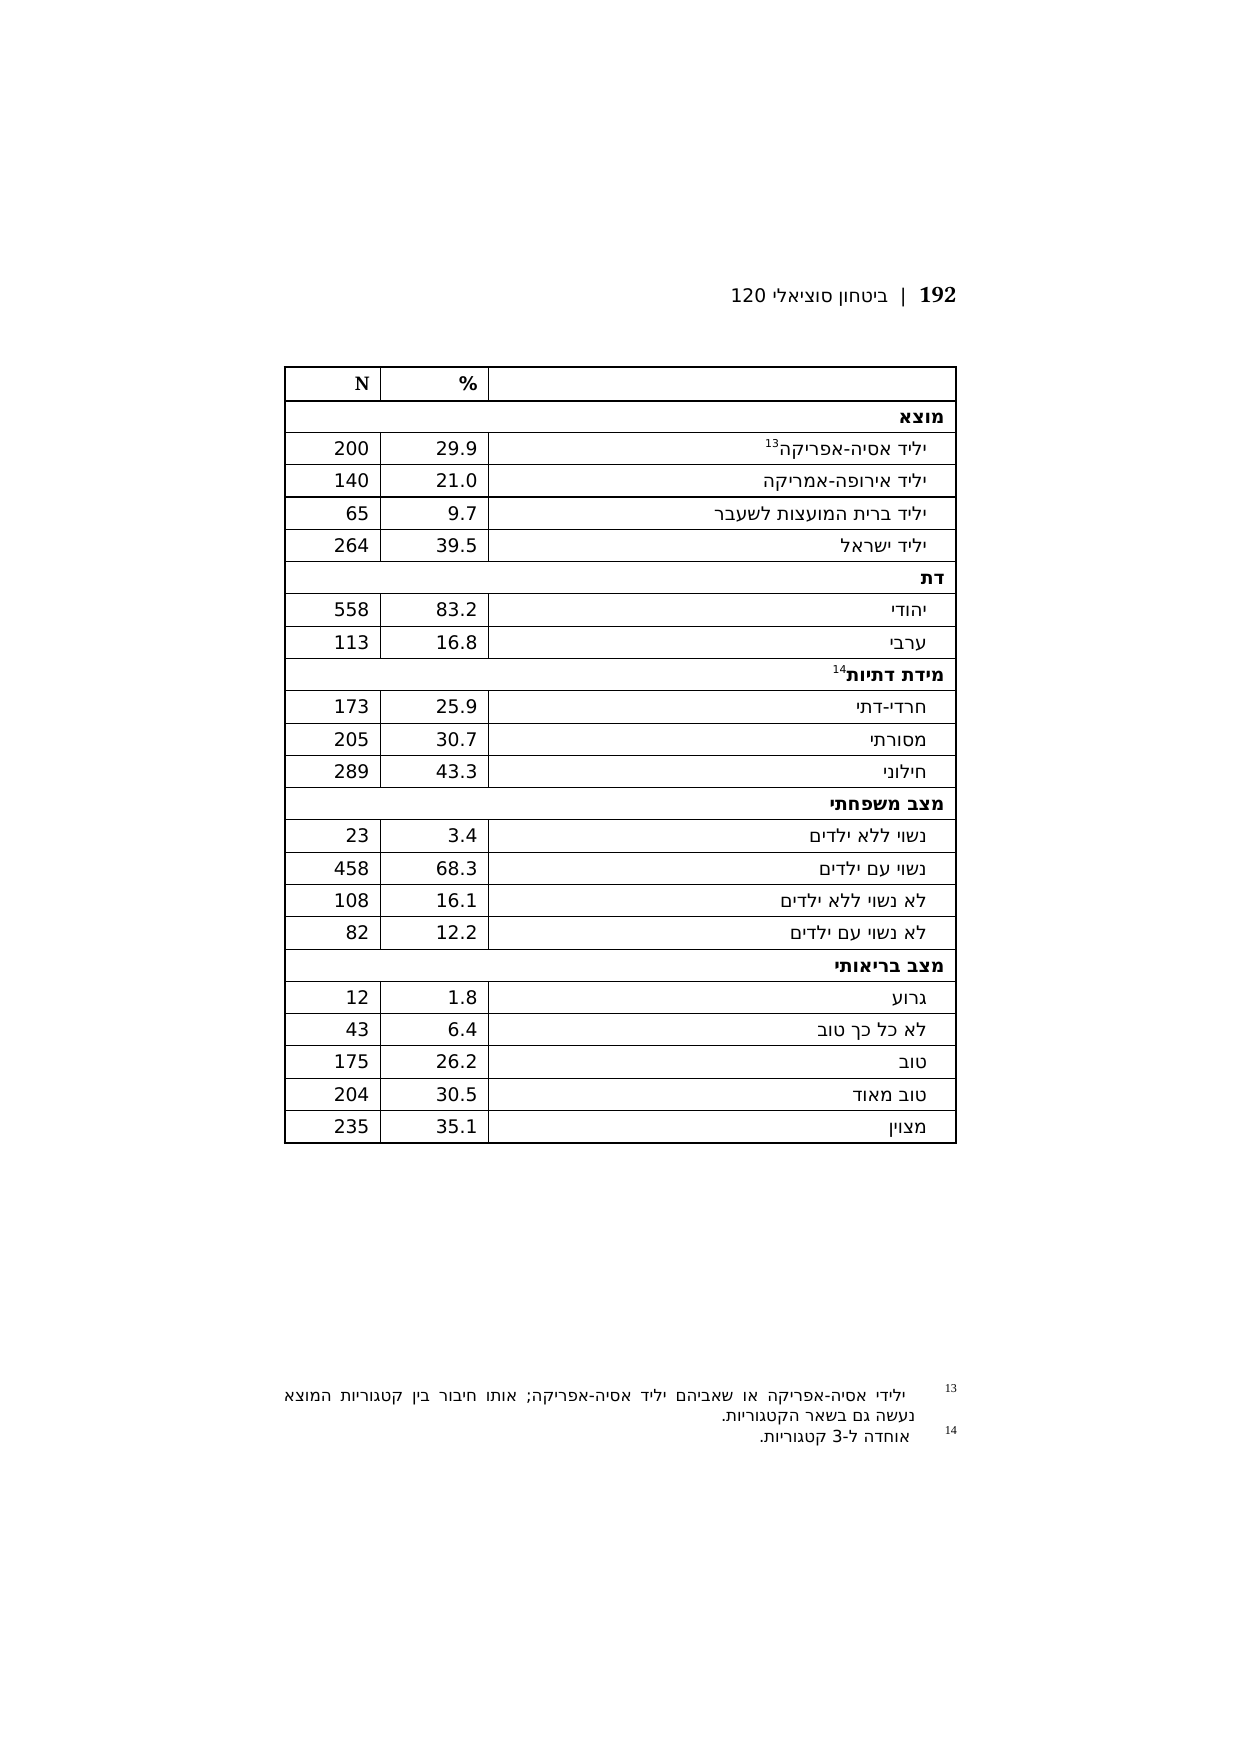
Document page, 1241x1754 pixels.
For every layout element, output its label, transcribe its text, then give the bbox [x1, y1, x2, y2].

table_cell דת [286, 562, 955, 593]
table_cell מסורתי [489, 724, 955, 755]
table_cell לא נשוי עם ילדים [489, 917, 955, 948]
table_cell 113 [286, 627, 380, 658]
table_cell 9.7 [381, 498, 488, 529]
table_cell 82 [286, 917, 380, 948]
table_cell טוב מאוד [489, 1079, 955, 1110]
table_cell 1.8 [381, 982, 488, 1013]
table_cell לא נשוי ללא ילדים [489, 885, 955, 916]
table_cell יהודי [489, 594, 955, 626]
table_cell 29.9 [381, 433, 488, 464]
table_cell יליד ישראל [489, 530, 955, 561]
table_cell 43 [286, 1014, 380, 1045]
table_cell 30.5 [381, 1079, 488, 1110]
table_cell יליד אירופה-אמריקה [489, 465, 955, 496]
table_cell 175 [286, 1046, 380, 1078]
table_cell 16.1 [381, 885, 488, 916]
table_cell 3.4 [381, 820, 488, 852]
table_cell 23 [286, 820, 380, 852]
table_cell מצב משפחתי [286, 788, 955, 819]
table_header [489, 368, 955, 399]
table_cell 16.8 [381, 627, 488, 658]
table_header % [381, 368, 488, 399]
table_cell מצב בריאותי [286, 950, 955, 981]
table_cell נשוי עם ילדים [489, 853, 955, 884]
table_cell 140 [286, 465, 380, 496]
table_cell 200 [286, 433, 380, 464]
table_cell 12 [286, 982, 380, 1013]
table_cell נשוי ללא ילדים [489, 820, 955, 852]
table_cell יליד ברית המועצות לשעבר [489, 498, 955, 529]
table_cell 558 [286, 594, 380, 626]
table_cell 6.4 [381, 1014, 488, 1045]
table_cell 68.3 [381, 853, 488, 884]
table_cell לא כל כך טוב [489, 1014, 955, 1045]
table_cell מצוין [489, 1111, 955, 1142]
table_cell טוב [489, 1046, 955, 1078]
table_cell 21.0 [381, 465, 488, 496]
table_cell 26.2 [381, 1046, 488, 1078]
table_cell מוצא [286, 402, 955, 432]
table_cell 289 [286, 756, 380, 787]
table_cell ערבי [489, 627, 955, 658]
table_cell גרוע [489, 982, 955, 1013]
table_header N [286, 368, 380, 399]
table_cell 12.2 [381, 917, 488, 948]
table_cell יליד אסיה-אפריקה [489, 433, 955, 464]
table_cell 43.3 [381, 756, 488, 787]
table_cell 173 [286, 691, 380, 722]
table_cell חרדי-דתי [489, 691, 955, 722]
table_cell מידת דתיות [286, 659, 955, 690]
table_cell 205 [286, 724, 380, 755]
table_cell 39.5 [381, 530, 488, 561]
table_cell חילוני [489, 756, 955, 787]
table_cell 35.1 [381, 1111, 488, 1142]
table_cell 25.9 [381, 691, 488, 722]
table_cell 264 [286, 530, 380, 561]
table_cell 204 [286, 1079, 380, 1110]
table_cell 235 [286, 1111, 380, 1142]
table_cell 30.7 [381, 724, 488, 755]
table_cell 65 [286, 498, 380, 529]
table_cell 458 [286, 853, 380, 884]
table_cell 83.2 [381, 594, 488, 626]
table_cell 108 [286, 885, 380, 916]
